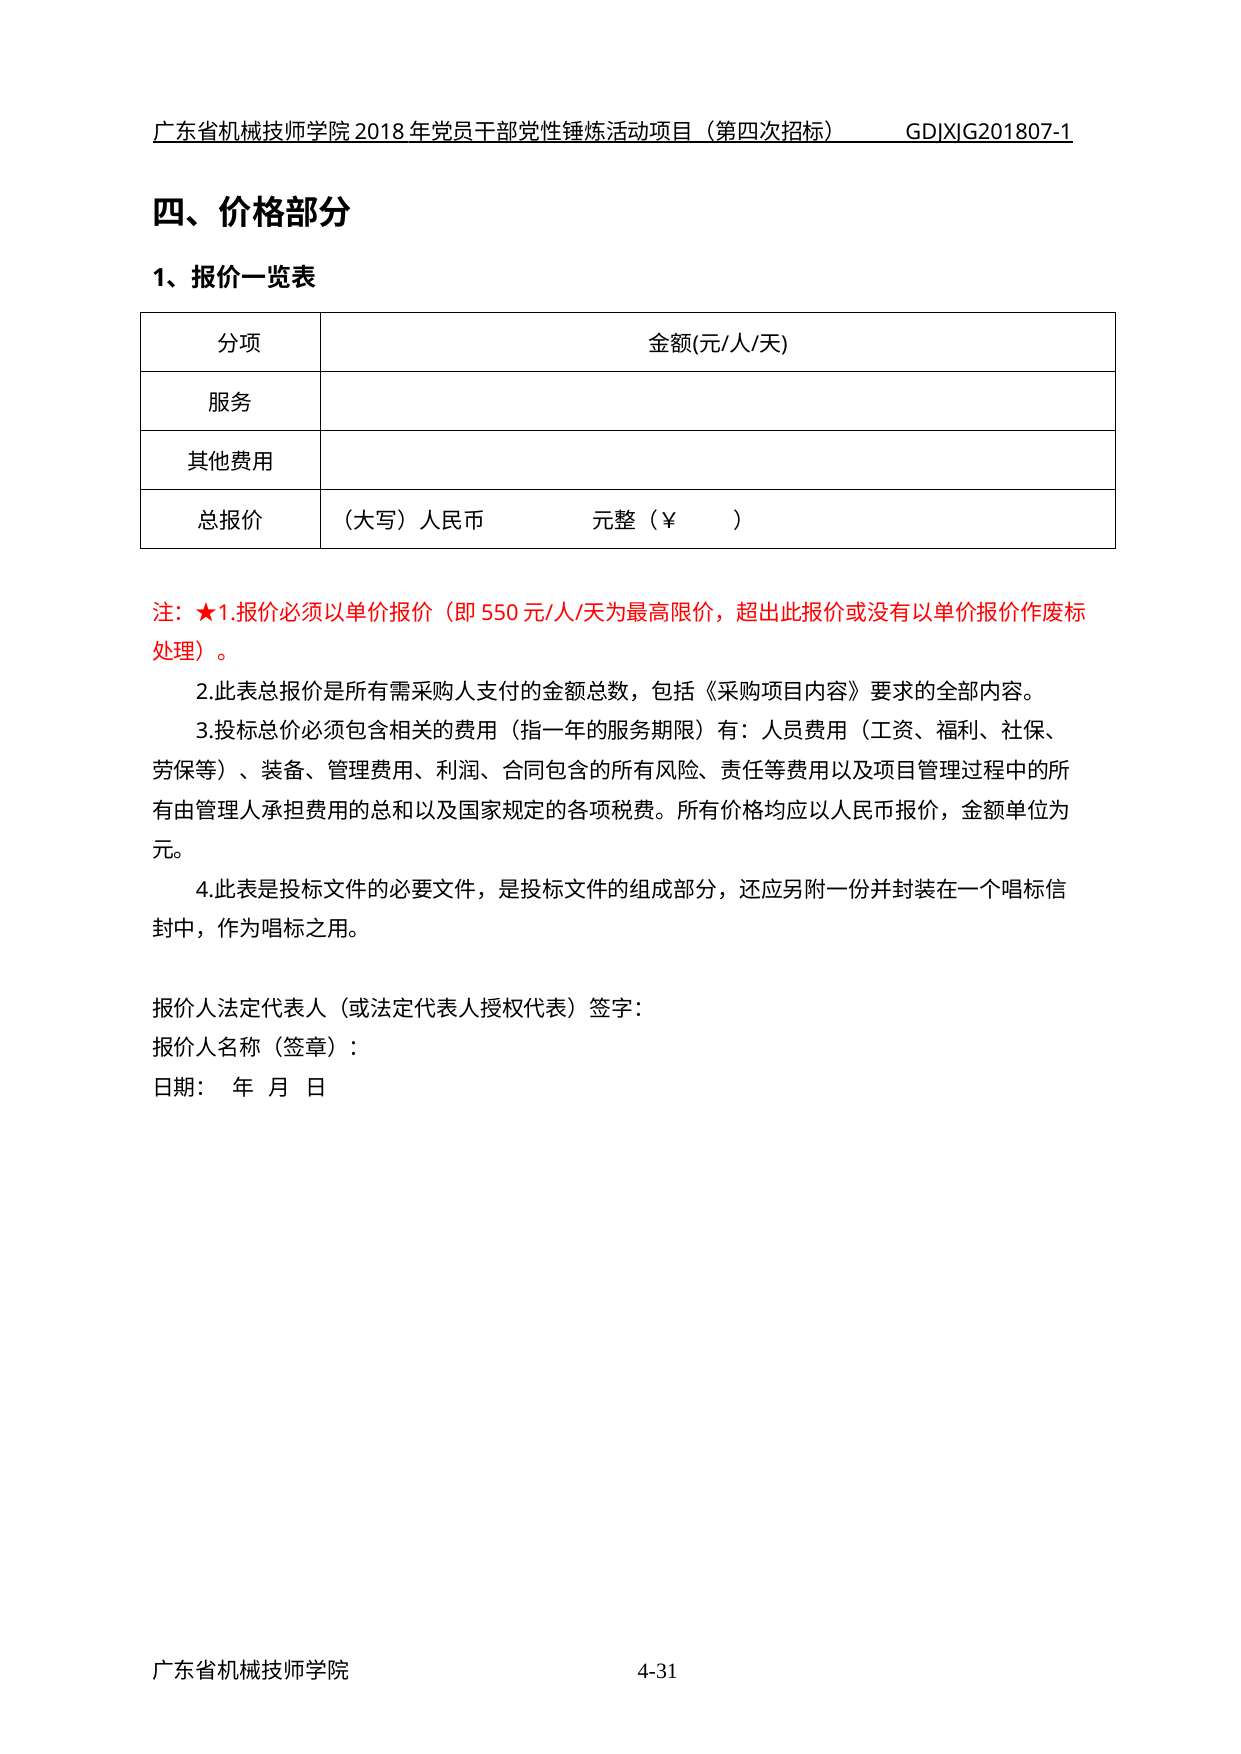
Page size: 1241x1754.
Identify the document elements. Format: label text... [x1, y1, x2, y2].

text 报价人法定代表人（或法定代表人授权代表）签字： [152, 984, 1088, 1024]
table_cell 其他费用 [141, 431, 320, 489]
text 1、报价一览表 [152, 258, 1088, 294]
table_cell [321, 372, 1115, 430]
table_cell [321, 431, 1115, 489]
text 3.投标总价必须包含相关的费用（指一年的服务期限）有：人员费用（工资、福利、社保、劳保等）、装备、管理费用、利润、合同包含的所有风险、责任等费用以及项目管理过程中的所有由管理人承担费用的总和以及国家规定的各项税费。所有价格均应以人民币报价，金额单位为元。 [152, 707, 1088, 866]
table_header 金额(元/人/天) [321, 313, 1115, 371]
text 报价人名称（签章）： [152, 1024, 1088, 1063]
text 四、价格部分 [152, 185, 1088, 234]
text 注：★1.报价必须以单价报价（即550元/人/天为最高限价，超出此报价或没有以单价报价作废标处理）。 [152, 588, 1088, 668]
table_header 分项 [141, 313, 320, 371]
text 日期： 年 月 日 [152, 1063, 1088, 1103]
text 2.此表总报价是所有需采购人支付的金额总数，包括《采购项目内容》要求的全部内容。 [152, 668, 1088, 707]
table_cell 总报价 [141, 490, 320, 548]
table_cell 服务 [141, 372, 320, 430]
text 4.此表是投标文件的必要文件，是投标文件的组成部分，还应另附一份并封装在一个唱标信封中，作为唱标之用。 [152, 866, 1088, 945]
table_cell （大写）人民币 元整（￥ ） [321, 490, 1115, 548]
